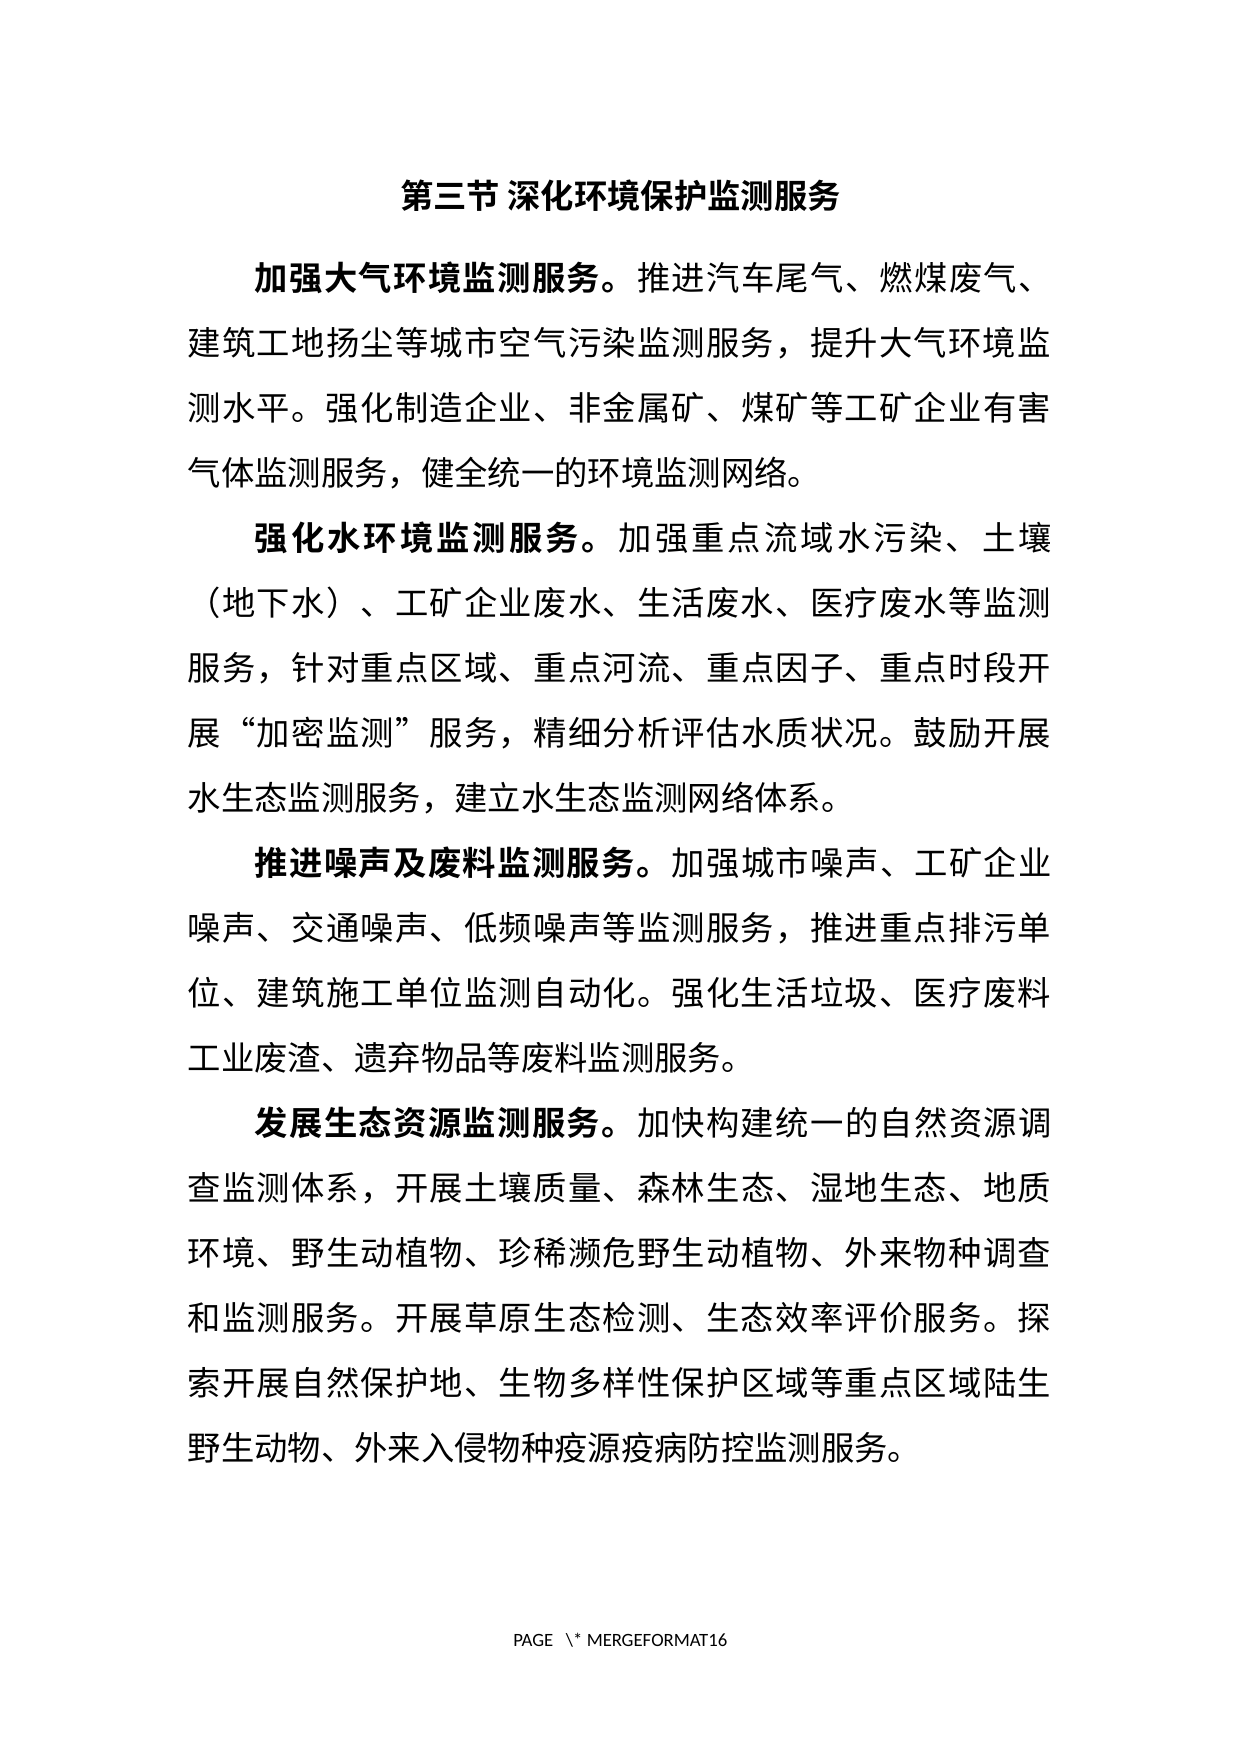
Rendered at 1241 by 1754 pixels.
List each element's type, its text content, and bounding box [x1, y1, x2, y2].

text 强化水环境监测服务。加强重点流域水污染、土壤（地下水）、工矿企业废水、生活废水、医疗废水等监测服务，针对重点区域、重点河流、重点因子、重点时段开展“加密监测”服务，精细分析评估水质状况。鼓励开展水生态监测服务，建立水生态监测网络体系。 [187, 503, 1053, 828]
text 发展生态资源监测服务。加快构建统一的自然资源调查监测体系，开展土壤质量、森林生态、湿地生态、地质环境、野生动植物、珍稀濒危野生动植物、外来物种调查和监测服务。开展草原生态检测、生态效率评价服务。探索开展自然保护地、生物多样性保护区域等重点区域陆生野生动物、外来入侵物种疫源疫病防控监测服务。 [187, 1088, 1053, 1478]
subtitle 第三节 深化环境保护监测服务 [187, 162, 1053, 227]
text 加强大气环境监测服务。推进汽车尾气、燃煤废气、建筑工地扬尘等城市空气污染监测服务，提升大气环境监测水平。强化制造企业、非金属矿、煤矿等工矿企业有害气体监测服务，健全统一的环境监测网络。 [187, 243, 1053, 503]
text 推进噪声及废料监测服务。加强城市噪声、工矿企业噪声、交通噪声、低频噪声等监测服务，推进重点排污单位、建筑施工单位监测自动化。强化生活垃圾、医疗废料、工业废渣、遗弃物品等废料监测服务。 [187, 828, 1053, 1088]
